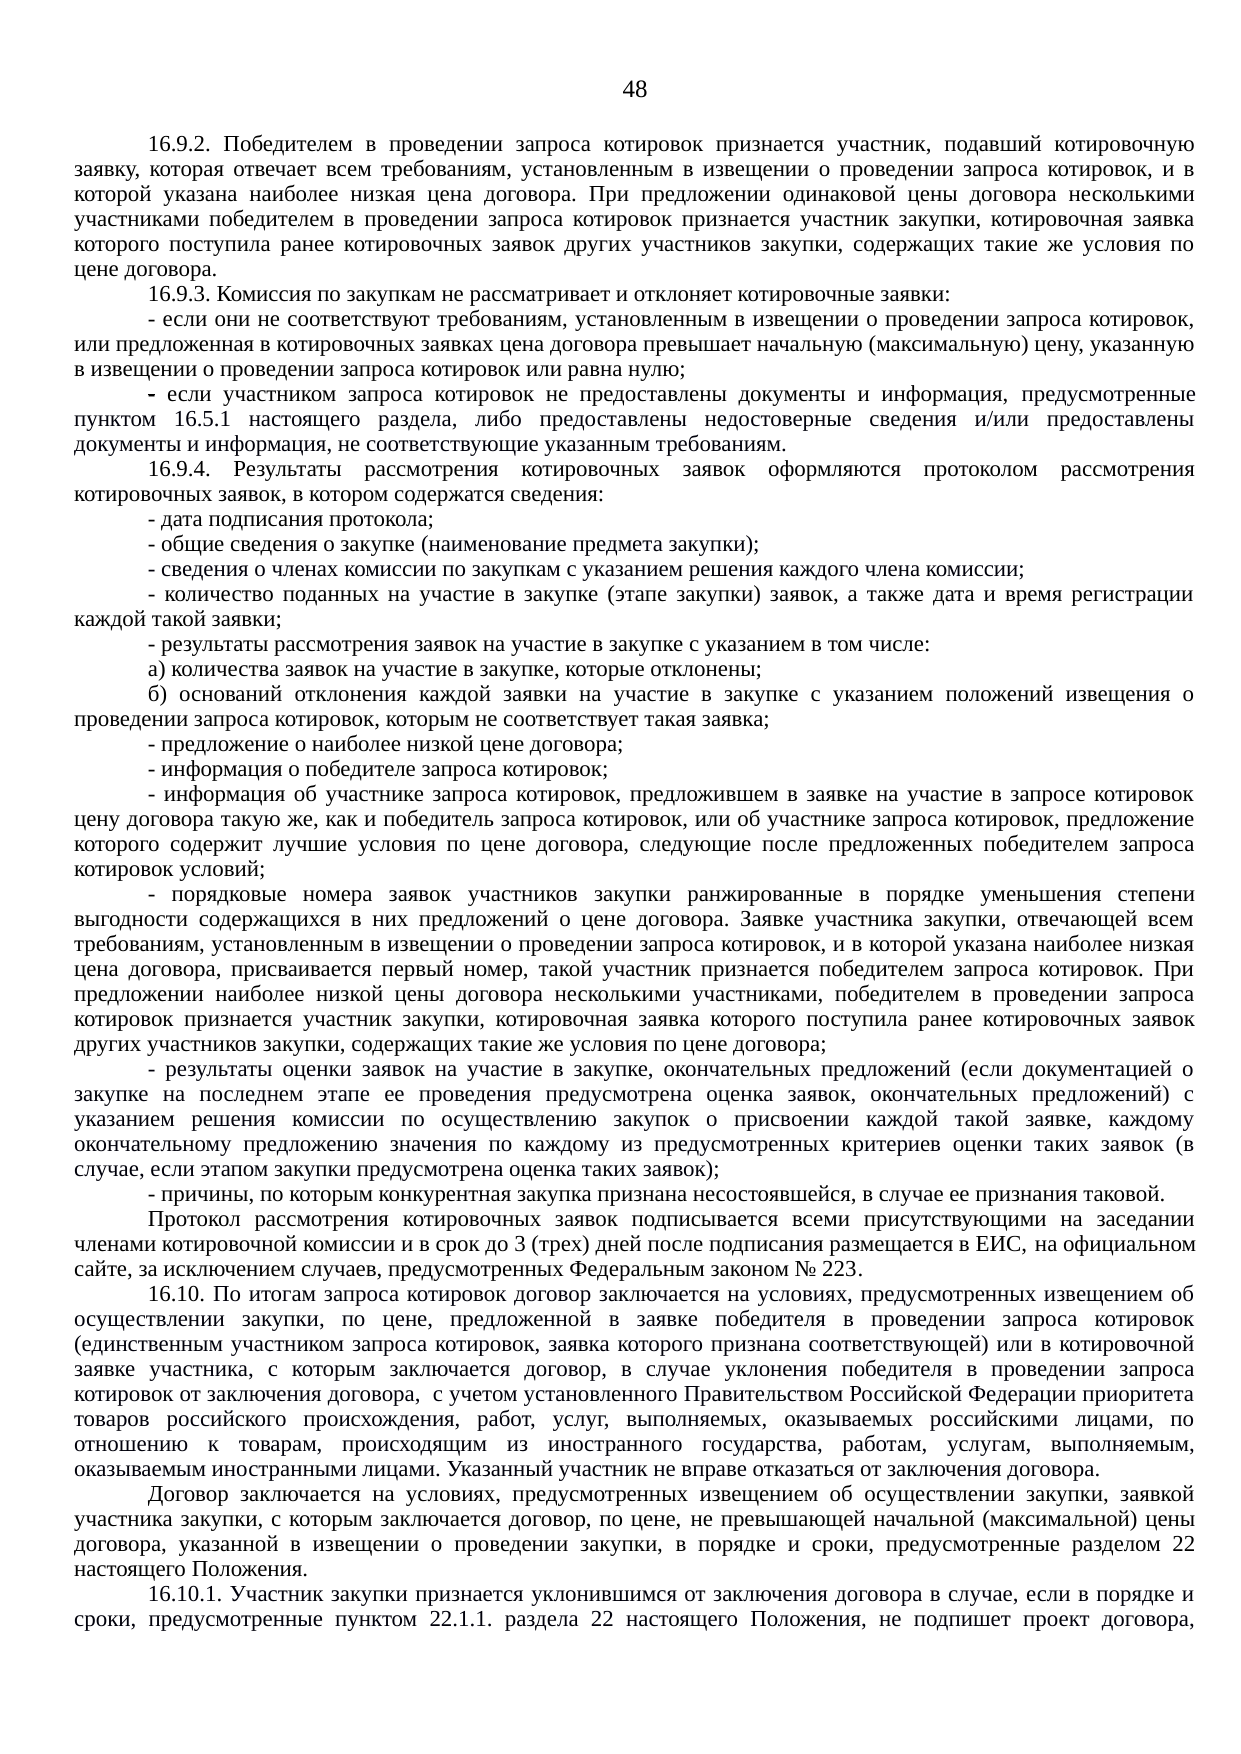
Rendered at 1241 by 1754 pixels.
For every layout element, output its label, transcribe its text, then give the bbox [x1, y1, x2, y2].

text 16.9.2. Победителем в проведении запроса котировок признается участник, подавший котировочную заявку, которая отвечает всем требованиям, установленным в извещении о проведении запроса котировок, и в которой указана наиболее низкая цена договора. При предложении одинаковой цены договора несколькими участниками победителем в проведении запроса котировок признается участник закупки, котировочная заявка которого поступила ранее котировочных заявок других участников закупки, содержащих такие же условия по цене договора. [74, 131, 1196, 281]
text - результаты рассмотрения заявок на участие в закупке с указанием в том числе: [74, 631, 1196, 656]
text Протокол рассмотрения котировочных заявок подписывается всеми присутствующими на заседании членами котировочной комиссии и в срок до 3 (трех) дней после подписания размещается в ЕИС, на официальном сайте, за исключением случаев, предусмотренных Федеральным законом № 223. [74, 1206, 1196, 1281]
text а) количества заявок на участие в закупке, которые отклонены; [74, 656, 1196, 681]
text - если они не соответствуют требованиям, установленным в извещении о проведении запроса котировок, или предложенная в котировочных заявках цена договора превышает начальную (максимальную) цену, указанную в извещении о проведении запроса котировок или равна нулю; [74, 306, 1196, 381]
text Договор заключается на условиях, предусмотренных извещением об осуществлении закупки, заявкой участника закупки, с которым заключается договор, по цене, не превышающей начальной (максимальной) цены договора, указанной в извещении о проведении закупки, в порядке и сроки, предусмотренные разделом 22 настоящего Положения. [74, 1481, 1196, 1581]
text 16.9.4. Результаты рассмотрения котировочных заявок оформляются протоколом рассмотрения котировочных заявок, в котором содержатся сведения: [74, 456, 1196, 506]
text - информация о победителе запроса котировок; [74, 756, 1196, 781]
text 16.9.3. Комиссия по закупкам не рассматривает и отклоняет котировочные заявки: [74, 281, 1196, 306]
text - общие сведения о закупке (наименование предмета закупки); [74, 531, 1196, 556]
text - причины, по которым конкурентная закупка признана несостоявшейся, в случае ее признания таковой. [74, 1181, 1196, 1206]
text - сведения о членах комиссии по закупкам с указанием решения каждого члена комиссии; [74, 556, 1196, 581]
text - количество поданных на участие в закупке (этапе закупки) заявок, а также дата и время регистрации каждой такой заявки; [74, 581, 1196, 631]
text - если участником запроса котировок не предоставлены документы и информация, предусмотренные пунктом 16.5.1 настоящего раздела, либо предоставлены недостоверные сведения и/или предоставлены документы и информация, не соответствующие указанным требованиям. [74, 381, 1196, 456]
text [74, 1581, 1196, 1631]
text - дата подписания протокола; [74, 506, 1196, 531]
text - результаты оценки заявок на участие в закупке, окончательных предложений (если документацией о закупке на последнем этапе ее проведения предусмотрена оценка заявок, окончательных предложений) с указанием решения комиссии по осуществлению закупок о присвоении каждой такой заявке, каждому окончательному предложению значения по каждому из предусмотренных критериев оценки таких заявок (в случае, если этапом закупки предусмотрена оценка таких заявок); [74, 1056, 1196, 1181]
text - предложение о наиболее низкой цене договора; [74, 731, 1196, 756]
text 16.10. По итогам запроса котировок договор заключается на условиях, предусмотренных извещением об осуществлении закупки, по цене, предложенной в заявке победителя в проведении запроса котировок (единственным участником запроса котировок, заявка которого признана соответствующей) или в котировочной заявке участника, с которым заключается договор, в случае уклонения победителя в проведении запроса котировок от заключения договора, с учетом установленного Правительством Российской Федерации приоритета товаров российского происхождения, работ, услуг, выполняемых, оказываемых российскими лицами, по отношению к товарам, происходящим из иностранного государства, работам, услугам, выполняемым, оказываемым иностранными лицами. Указанный участник не вправе отказаться от заключения договора. [74, 1281, 1196, 1481]
text - порядковые номера заявок участников закупки ранжированные в порядке уменьшения степени выгодности содержащихся в них предложений о цене договора. Заявке участника закупки, отвечающей всем требованиям, установленным в извещении о проведении запроса котировок, и в которой указана наиболее низкая цена договора, присваивается первый номер, такой участник признается победителем запроса котировок. При предложении наиболее низкой цены договора несколькими участниками, победителем в проведении запроса котировок признается участник закупки, котировочная заявка которого поступила ранее котировочных заявок других участников закупки, содержащих такие же условия по цене договора; [74, 881, 1196, 1056]
text - информация об участнике запроса котировок, предложившем в заявке на участие в запросе котировок цену договора такую же, как и победитель запроса котировок, или об участнике запроса котировок, предложение которого содержит лучшие условия по цене договора, следующие после предложенных победителем запроса котировок условий; [74, 781, 1196, 881]
text б) оснований отклонения каждой заявки на участие в закупке с указанием положений извещения о проведении запроса котировок, которым не соответствует такая заявка; [74, 681, 1196, 731]
